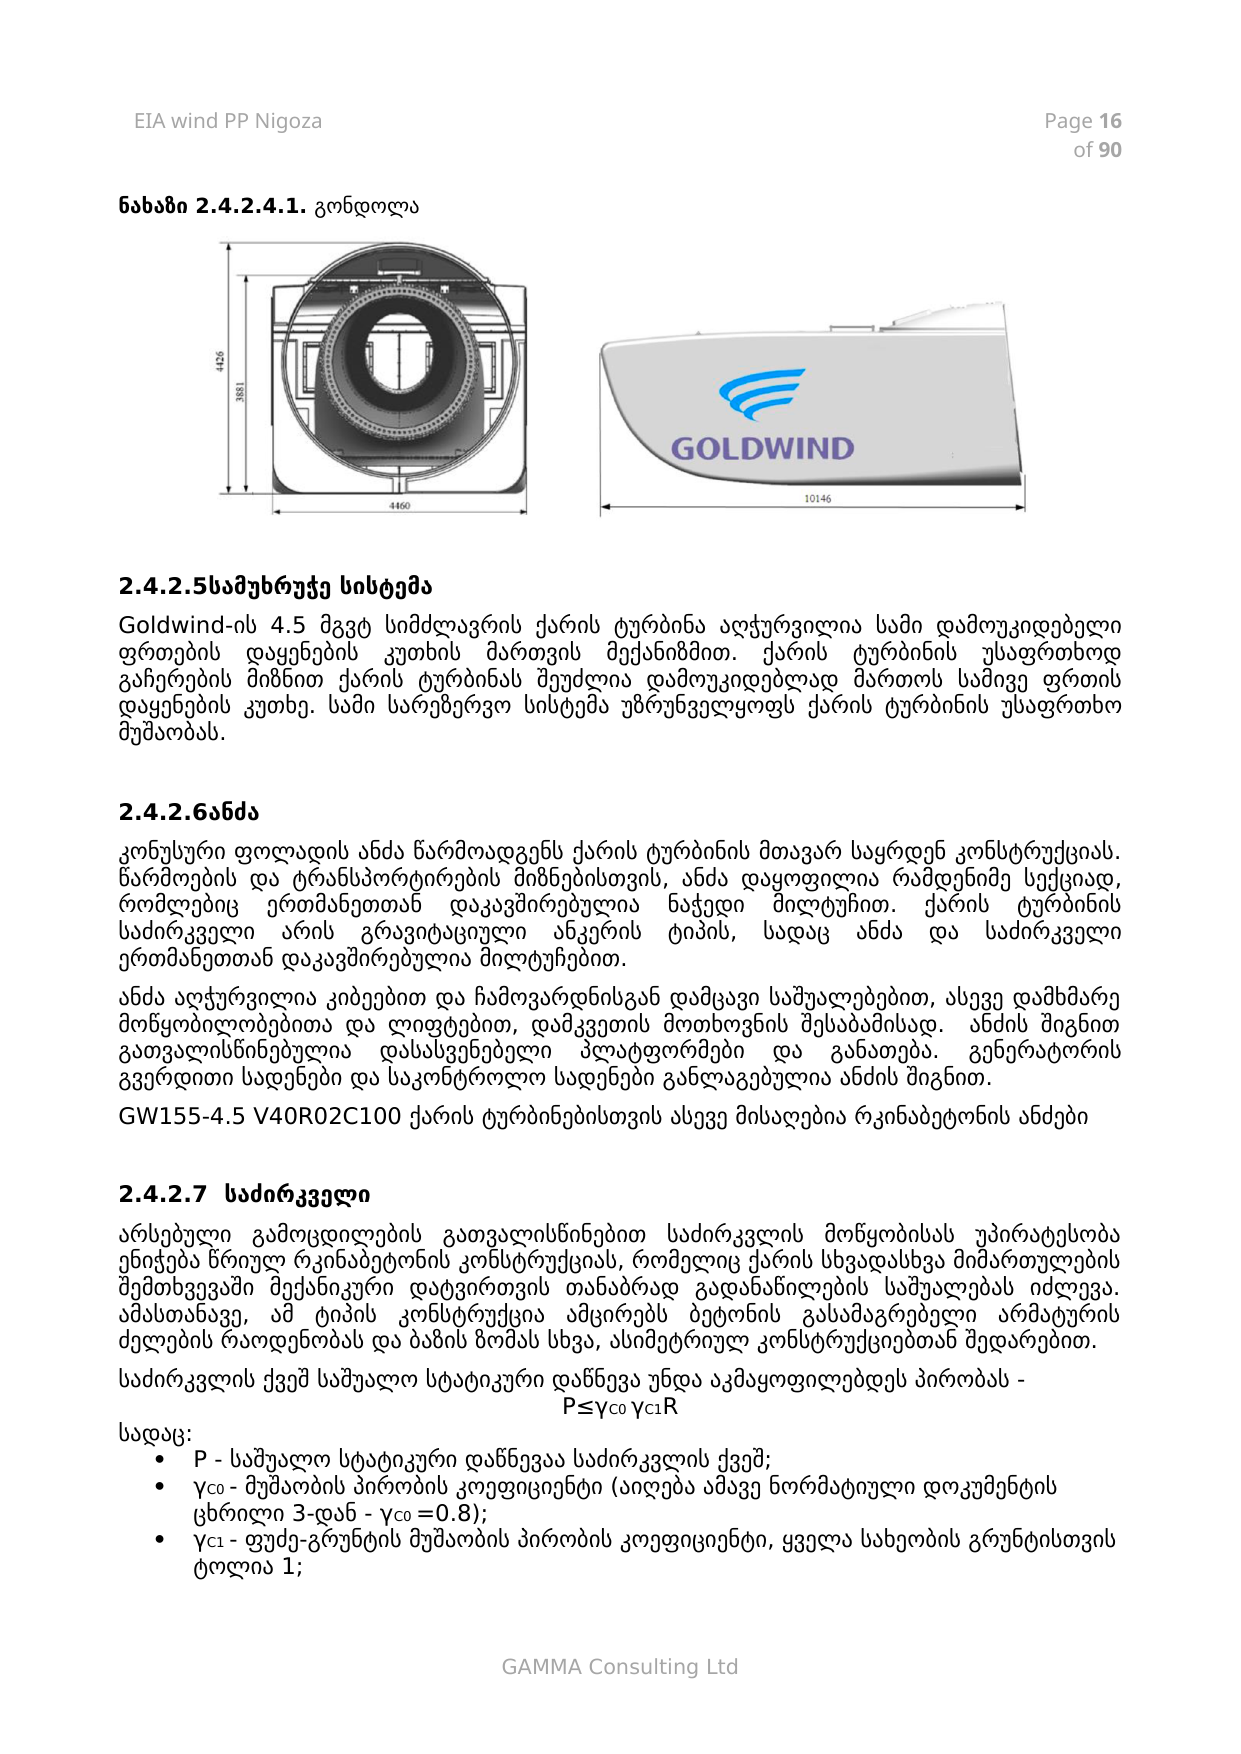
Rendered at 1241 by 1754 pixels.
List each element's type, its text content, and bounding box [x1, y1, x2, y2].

picture [202, 231, 1038, 522]
text საძირკვლის ქვეშ საშუალო სტატიკური დაწნევა უნდა აკმაყოფილებდეს პირობას - [118, 1367, 1122, 1393]
text ნახაზი 2.4.2.4.1. გონდოლა [118, 194, 1122, 219]
subtitle საძირკველი [118, 1182, 1122, 1208]
text Goldwind-ის 4.5 მგვტ სიმძლავრის ქარის ტურბინა აღჭურვილია სამი დამოუკიდებელი ფრთების დაყენების კუთხის მართვის მექანიზმით. ქარის ტურბინის უსაფრთხოდ გაჩერების მიზნით ქარის ტურბინას შეუძლია დამოუკიდებლად მართოს სამივე ფრთის დაყენების კუთხე. სამი სარეზერვო სისტემა უზრუნველყოფს ქარის ტურბინის უსაფრთხო მუშაობას. [118, 612, 1122, 746]
list P - საშუალო სტატიკური დაწნევაა საძირკვლის ქვეშ; [156, 1447, 1122, 1473]
text GW155-4.5 V40R02C100 ქარის ტურბინებისთვის ასევე მისაღებია რკინაბეტონის ანძები [118, 1103, 1122, 1130]
list γC0 - მუშაობის პირობის კოეფიციენტი (აიღება ამავე ნორმატიული დოკუმენტის ცხრილი 3-დან - γC0 =0.8); [156, 1473, 1122, 1527]
text P≤γC0 γC1R [118, 1393, 1122, 1420]
text ანძა აღჭურვილია კიბეებით და ჩამოვარდნისგან დამცავი საშუალებებით, ასევე დამხმარე მოწყობილობებითა და ლიფტებით, დამკვეთის მოთხოვნის შესაბამისად. ანძის შიგნით გათვალისწინებულია დასასვენებელი პლატფორმები და განათება. გენერატორის გვერდითი სადენები და საკონტროლო სადენები განლაგებულია ანძის შიგნით. [118, 984, 1122, 1091]
subtitle ანძა [118, 799, 1122, 826]
list γC1 - ფუძე-გრუნტის მუშაობის პირობის კოეფიციენტი, ყველა სახეობის გრუნტისთვის ტოლია 1; [156, 1527, 1122, 1580]
text კონუსური ფოლადის ანძა წარმოადგენს ქარის ტურბინის მთავარ საყრდენ კონსტრუქციას. წარმოების და ტრანსპორტირების მიზნებისთვის, ანძა დაყოფილია რამდენიმე სექციად, რომლებიც ერთმანეთთან დაკავშირებულია ნაჭედი მილტუჩით. ქარის ტურბინის საძირკველი არის გრავიტაციული ანკერის ტიპის, სადაც ანძა და საძირკველი ერთმანეთთან დაკავშირებულია მილტუჩებით. [118, 838, 1122, 972]
text სადაც: [118, 1420, 1122, 1447]
subtitle სამუხრუჭე სისტემა [118, 573, 1122, 600]
text არსებული გამოცდილების გათვალისწინებით საძირკვლის მოწყობისას უპირატესობა ენიჭება წრიულ რკინაბეტონის კონსტრუქციას, რომელიც ქარის სხვადასხვა მიმართულების შემთხვევაში მექანიკური დატვირთვის თანაბრად გადანაწილების საშუალებას იძლევა. ამასთანავე, ამ ტიპის კონსტრუქცია ამცირებს ბეტონის გასამაგრებელი არმატურის ძელების რაოდენობას და ბაზის ზომას სხვა, ასიმეტრიულ კონსტრუქციებთან შედარებით. [118, 1221, 1122, 1354]
